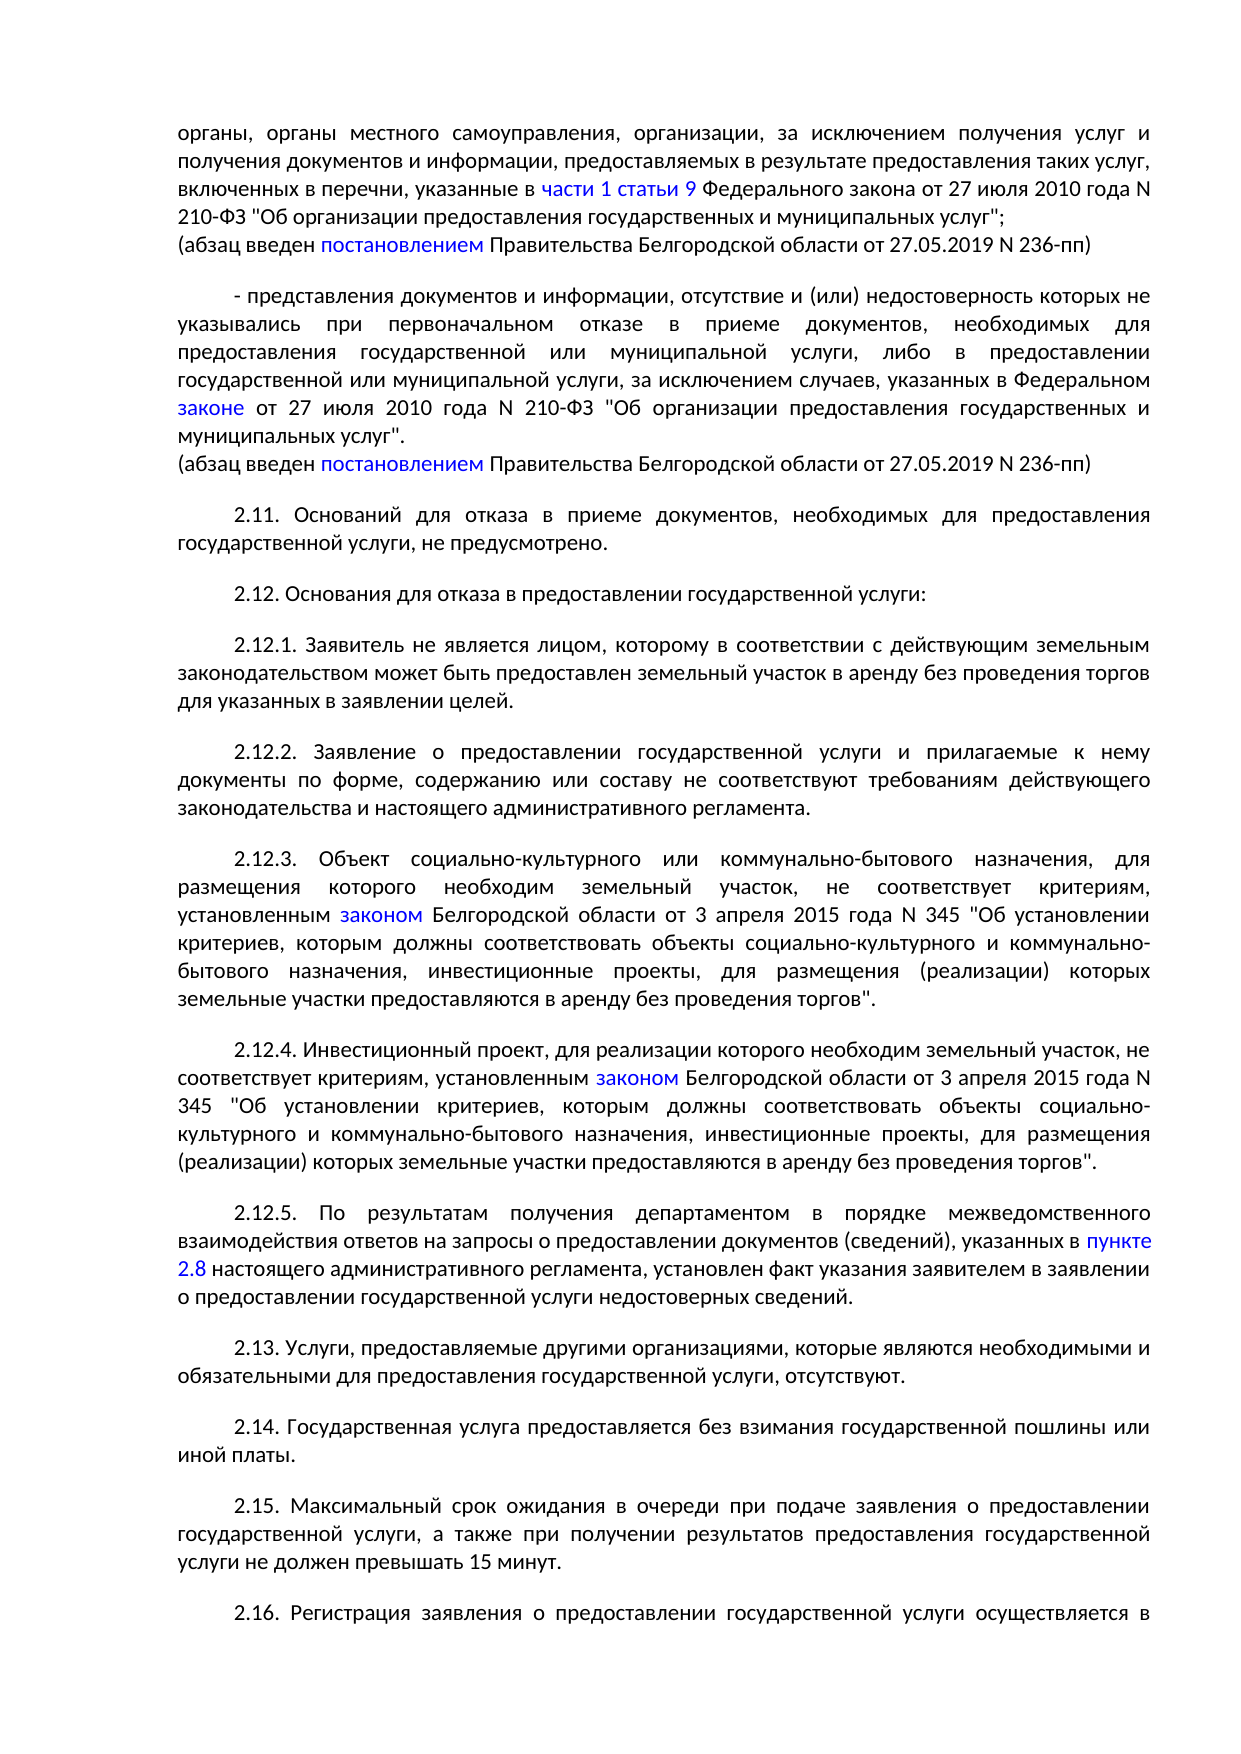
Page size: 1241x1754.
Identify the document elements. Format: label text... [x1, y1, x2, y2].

text 2.15. Максимальный срок ожидания в очереди при подаче заявления о предоставлении государственной услуги, а также при получении результатов предоставления государственной услуги не должен превышать 15 минут. [177, 1491, 1152, 1575]
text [177, 118, 1152, 230]
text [177, 1598, 1152, 1626]
text 2.13. Услуги, предоставляемые другими организациями, которые являются необходимыми и обязательными для предоставления государственной услуги, отсутствуют. [177, 1333, 1152, 1389]
text (абзац введен постановлением Правительства Белгородской области от 27.05.2019 N 236-пп) [177, 449, 1152, 477]
text 2.12. Основания для отказа в предоставлении государственной услуги: [177, 579, 1152, 607]
text (абзац введен постановлением Правительства Белгородской области от 27.05.2019 N 236-пп) [177, 230, 1152, 258]
text 2.12.4. Инвестиционный проект, для реализации которого необходим земельный участок, не соответствует критериям, установленным законом Белгородской области от 3 апреля 2015 года N 345 "Об установлении критериев, которым должны соответствовать объекты социально-культурного и коммунально-бытового назначения, инвестиционные проекты, для размещения (реализации) которых земельные участки предоставляются в аренду без проведения торгов". [177, 1035, 1152, 1175]
text 2.12.5. По результатам получения департаментом в порядке межведомственного взаимодействия ответов на запросы о предоставлении документов (сведений), указанных в пункте 2.8 настоящего административного регламента, установлен факт указания заявителем в заявлении о предоставлении государственной услуги недостоверных сведений. [177, 1198, 1152, 1310]
text 2.12.2. Заявление о предоставлении государственной услуги и прилагаемые к нему документы по форме, содержанию или составу не соответствуют требованиям действующего законодательства и настоящего административного регламента. [177, 737, 1152, 821]
text 2.11. Оснований для отказа в приеме документов, необходимых для предоставления государственной услуги, не предусмотрено. [177, 500, 1152, 556]
text - представления документов и информации, отсутствие и (или) недостоверность которых не указывались при первоначальном отказе в приеме документов, необходимых для предоставления государственной или муниципальной услуги, либо в предоставлении государственной или муниципальной услуги, за исключением случаев, указанных в Федеральном законе от 27 июля 2010 года N 210-ФЗ "Об организации предоставления государственных и муниципальных услуг". [177, 281, 1152, 449]
text 2.12.3. Объект социально-культурного или коммунально-бытового назначения, для размещения которого необходим земельный участок, не соответствует критериям, установленным законом Белгородской области от 3 апреля 2015 года N 345 "Об установлении критериев, которым должны соответствовать объекты социально-культурного и коммунально-бытового назначения, инвестиционные проекты, для размещения (реализации) которых земельные участки предоставляются в аренду без проведения торгов". [177, 844, 1152, 1012]
text 2.14. Государственная услуга предоставляется без взимания государственной пошлины или иной платы. [177, 1412, 1152, 1468]
text 2.12.1. Заявитель не является лицом, которому в соответствии с действующим земельным законодательством может быть предоставлен земельный участок в аренду без проведения торгов для указанных в заявлении целей. [177, 630, 1152, 714]
